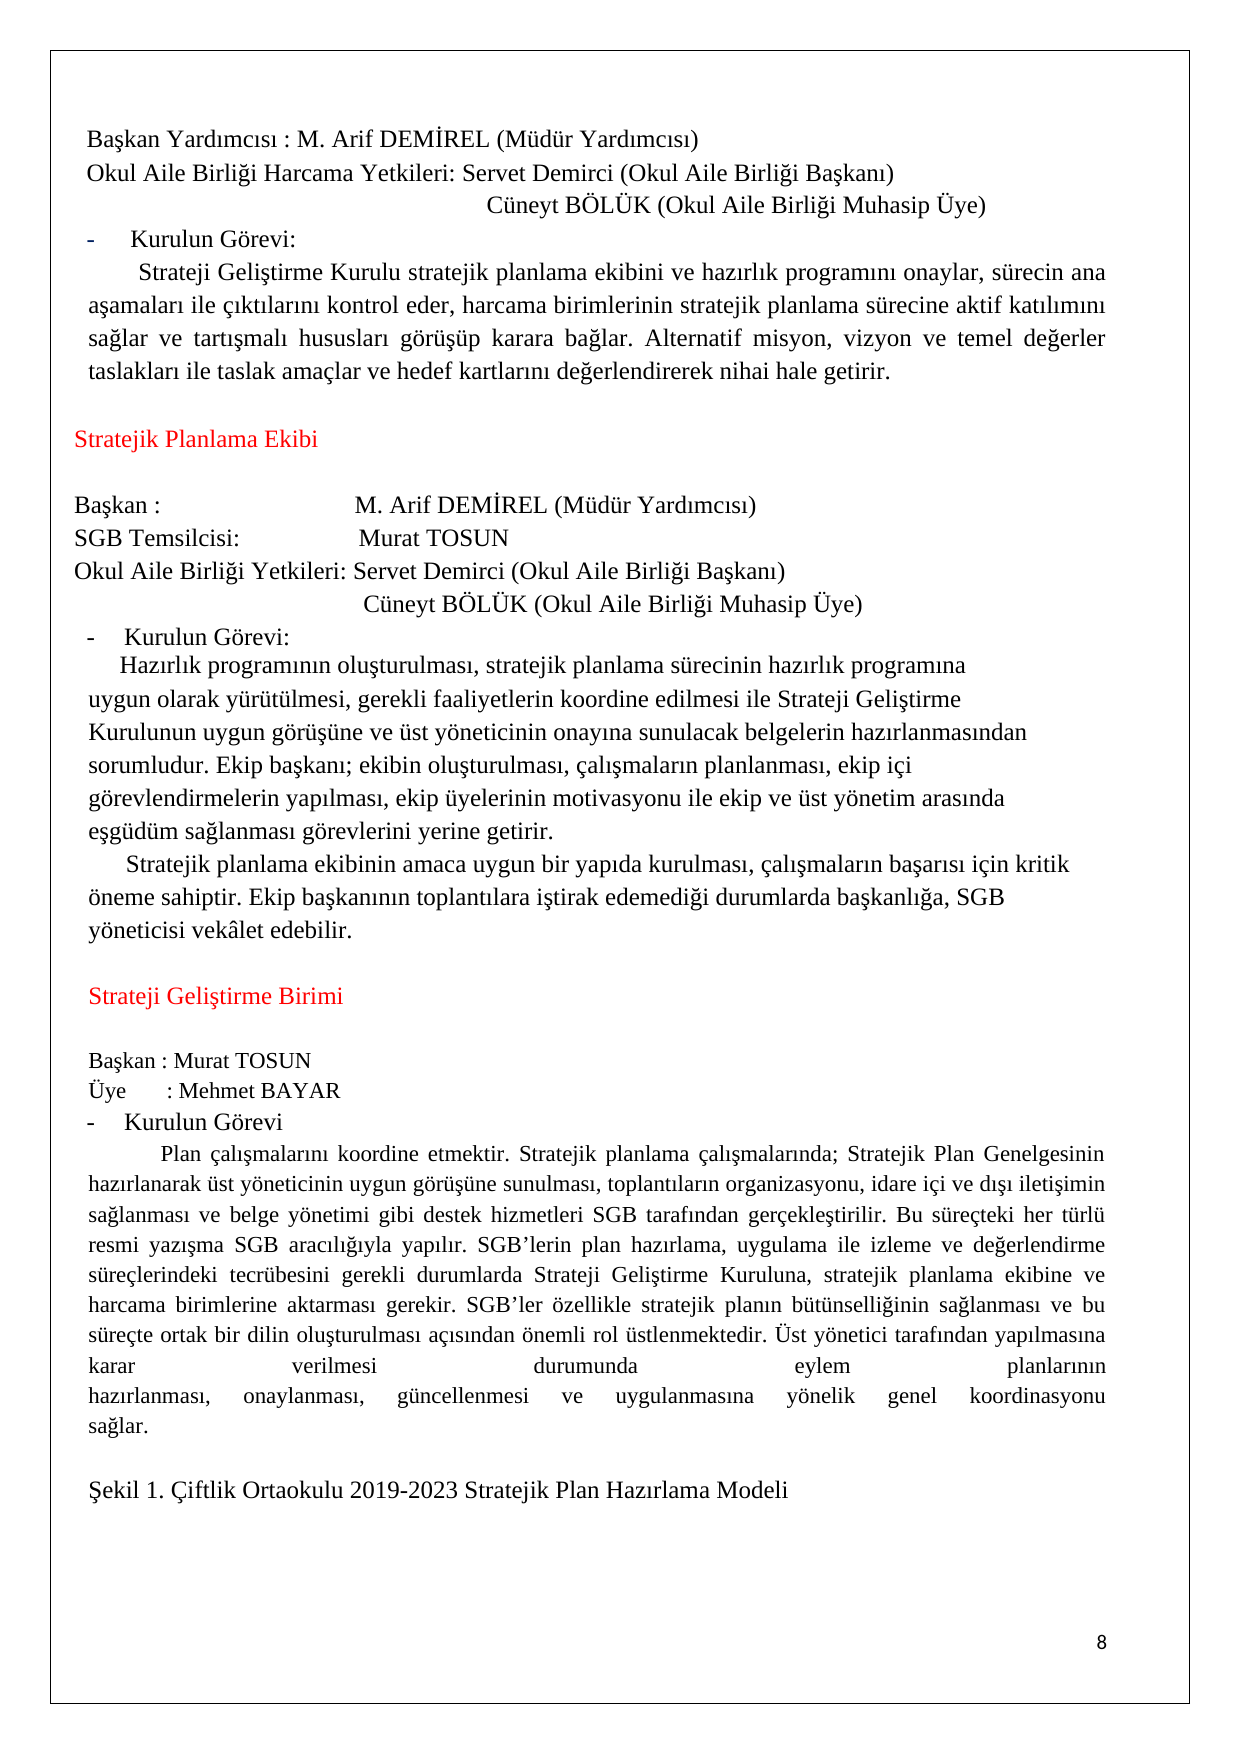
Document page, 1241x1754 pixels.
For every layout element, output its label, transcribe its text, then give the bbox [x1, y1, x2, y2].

text SGB Temsilcisi: Murat TOSUN [74, 523, 1107, 552]
list Kurulun Görevi: [86, 622, 1107, 651]
text sorumludur. Ekip başkanı; ekibin oluşturulması, çalışmaların planlanması, ekip içi [88, 750, 1107, 778]
text görevlendirmelerin yapılması, ekip üyelerinin motivasyonu ile ekip ve üst yönetim arasında [88, 783, 1107, 811]
text Üye : Mehmet BAYAR [88, 1077, 1107, 1103]
text Şekil 1. Çiftlik Ortaokulu 2019-2023 Stratejik Plan Hazırlama Modeli [88, 1475, 1107, 1504]
text Hazırlık programının oluşturulması, stratejik planlama sürecinin hazırlık programına [88, 651, 1107, 679]
subtitle Stratejik Planlama Ekibi [74, 424, 1107, 452]
subtitle Kurulun Görevi: [86, 224, 1107, 252]
text Okul Aile Birliği Yetkileri: Servet Demirci (Okul Aile Birliği Başkanı) [74, 556, 1107, 584]
text Cüneyt BÖLÜK (Okul Aile Birliği Muhasip Üye) [88, 589, 1107, 618]
text Stratejik planlama ekibinin amaca uygun bir yapıda kurulması, çalışmaların başarısı için kritik öneme sahiptir. Ekip başkanının toplantılara iştirak edemediği durumlarda başkanlığa, SGB yöneticisi vekâlet edebilir. [88, 849, 1107, 943]
subtitle Cüneyt BÖLÜK (Okul Aile Birliği Muhasip Üye) [74, 191, 1107, 219]
text Başkan : Murat TOSUN [88, 1047, 1107, 1073]
text uygun olarak yürütülmesi, gerekli faaliyetlerin koordine edilmesi ile Strateji Geliştirme [88, 684, 1107, 712]
text eşgüdüm sağlanması görevlerini yerine getirir. [88, 816, 1107, 844]
text Strateji Geliştirme Birimi [88, 981, 1107, 1009]
text Başkan : M. Arif DEMİREL (Müdür Yardımcısı) [74, 490, 1107, 518]
subtitle Başkan Yardımcısı : M. Arif DEMİREL (Müdür Yardımcısı) [74, 124, 1107, 153]
text Kurulunun uygun görüşüne ve üst yöneticinin onayına sunulacak belgelerin hazırlanmasından [88, 717, 1107, 745]
subtitle Okul Aile Birliği Harcama Yetkileri: Servet Demirci (Okul Aile Birliği Başkanı) [74, 158, 1107, 186]
subtitle Strateji Geliştirme Kurulu stratejik planlama ekibini ve hazırlık programını onaylar, sürecin ana aşamaları ile çıktılarını kontrol eder, harcama birimlerinin stratejik planlama sürecine aktif katılımını sağlar ve tartışmalı hususları görüşüp karara bağlar. Alternatif misyon, vizyon ve temel değerler taslakları ile taslak amaçlar ve hedef kartlarını değerlendirerek nihai hale getirir. [88, 257, 1107, 384]
list Kurulun Görevi [86, 1107, 1107, 1136]
text Plan çalışmalarını koordine etmektir. Stratejik planlama çalışmalarında; Stratejik Plan Genelgesinin hazırlanarak üst yöneticinin uygun görüşüne sunulması, toplantıların organizasyonu, idare içi ve dışı iletişimin sağlanması ve belge yönetimi gibi destek hizmetleri SGB tarafından gerçekleştirilir. Bu süreçteki her türlü resmi yazışma SGB aracılığıyla yapılır. SGB’lerin plan hazırlama, uygulama ile izleme ve değerlendirme süreçlerindeki tecrübesini gerekli durumlarda Strateji Geliştirme Kuruluna, stratejik planlama ekibine ve harcama birimlerine aktarması gerekir. SGB’ler özellikle stratejik planın bütünselliğinin sağlanması ve bu süreçte ortak bir dilin oluşturulması açısından önemli rol üstlenmektedir. Üst yönetici tarafından yapılmasına karar verilmesi durumunda eylem planlarının hazırlanması, onaylanması, güncellenmesi ve uygulanmasına yönelik genel koordinasyonu sağlar. [88, 1140, 1107, 1438]
